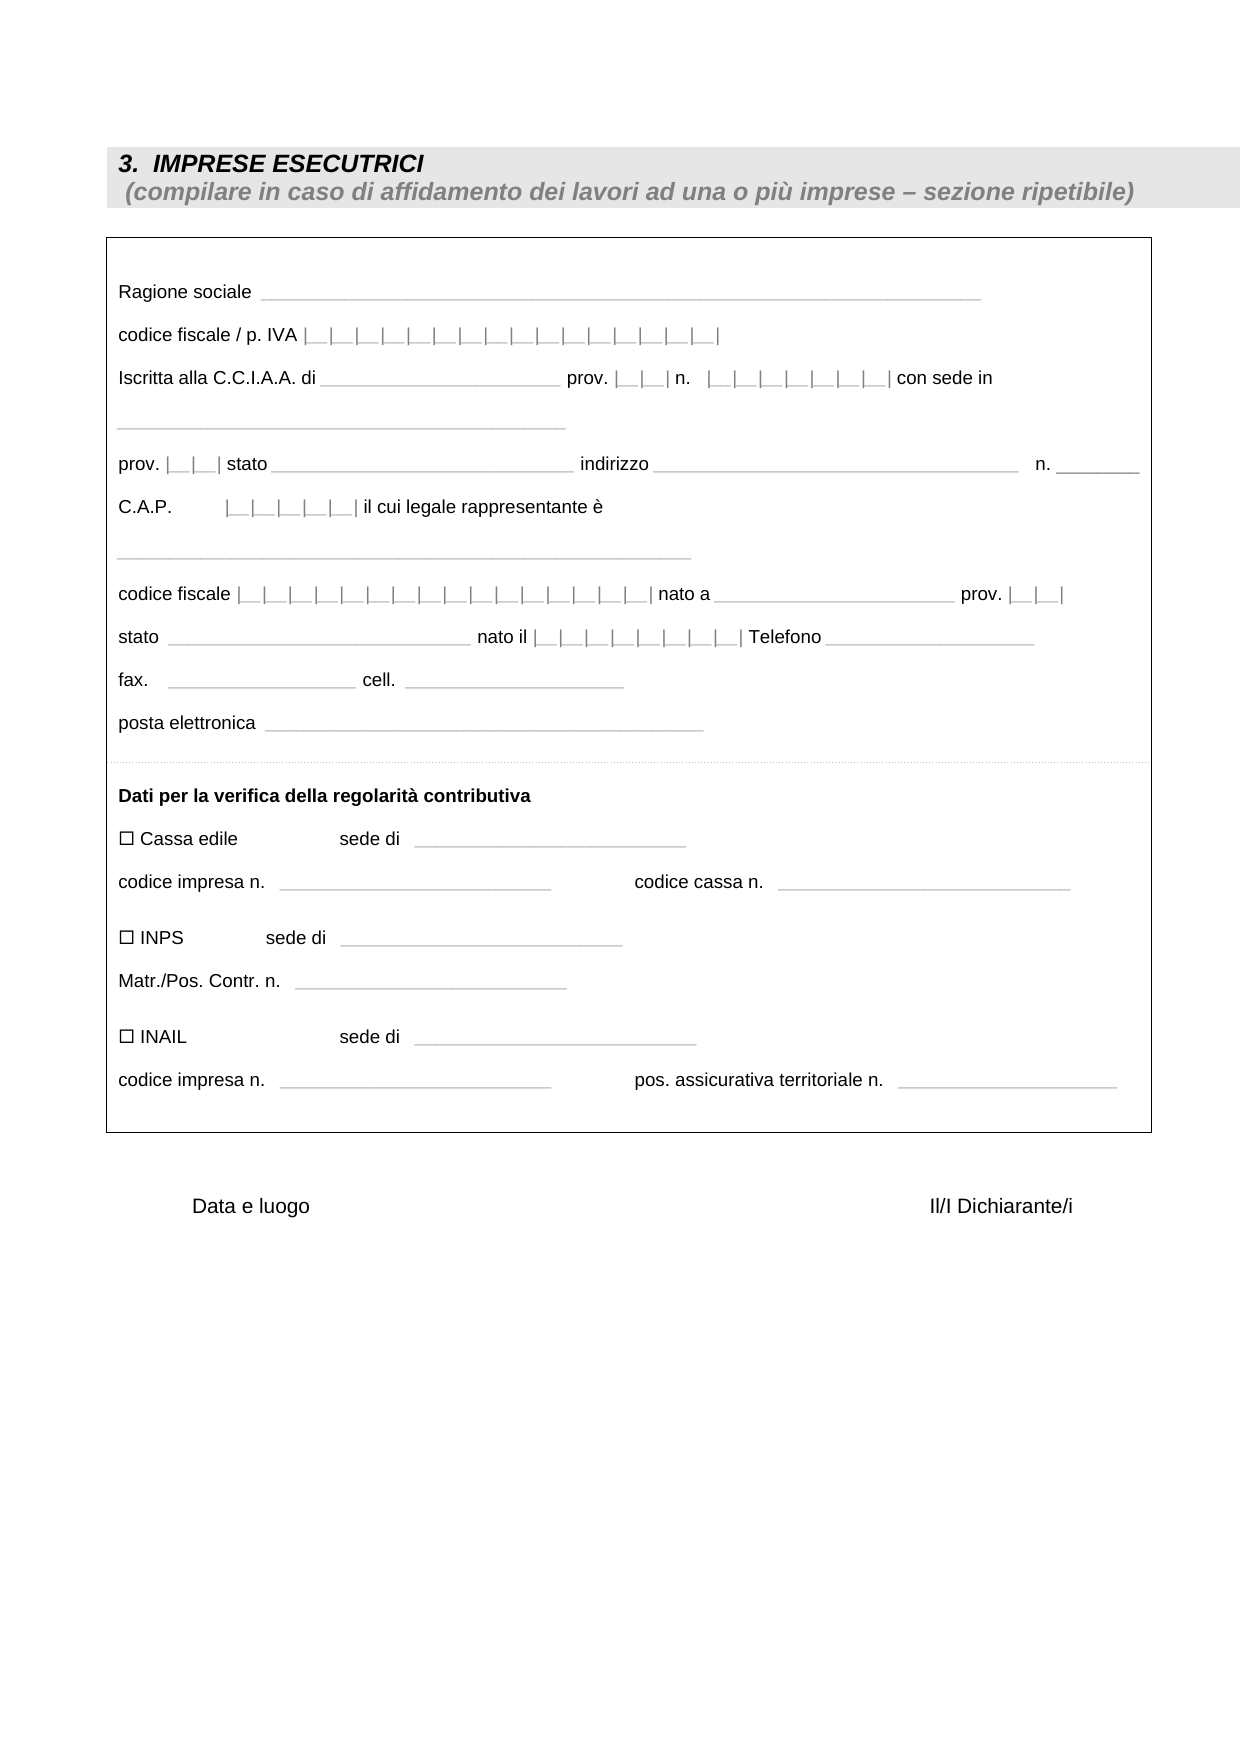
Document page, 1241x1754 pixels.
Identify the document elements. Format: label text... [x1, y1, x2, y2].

text Data e luogo Il/I Dichiarante/i [118, 1194, 1122, 1218]
table_header 3. IMPRESE ESECUTRICI (compilare in caso di affidamento dei lavori ad una o più imprese – sezione ripetibile) [107, 147, 1240, 208]
table_header Ragione sociale _____________________________________________________________________ codice fiscale / p. IVA |__|__|__|__|__|__|__|__|__|__|__|__|__|__|__|__| Iscritta alla C.C.I.A.A. di _______________________ prov. |__|__| n. |__|__|__|__|__|__|__| con sede in ___________________________________________ prov. |__|__| stato _____________________________ indirizzo ___________________________________ n. ________ C.A.P. |__|__|__|__|__| il cui legale rappresentante è _______________________________________________________ codice fiscale |__|__|__|__|__|__|__|__|__|__|__|__|__|__|__|__| nato a _______________________ prov. |__|__| stato _____________________________ nato il |__|__|__|__|__|__|__|__| Telefono ____________________ fax. __________________ cell. _____________________ posta elettronica __________________________________________ [107, 238, 1151, 762]
table_cell Dati per la verifica della regolarità contributiva Cassa edile sede di __________________________ codice impresa n. __________________________ codice cassa n. ____________________________ INPS sede di ___________________________ Matr./Pos. Contr. n. __________________________ INAIL sede di ___________________________ codice impresa n. __________________________ pos. assicurativa territoriale n. _____________________ [107, 762, 1151, 1132]
